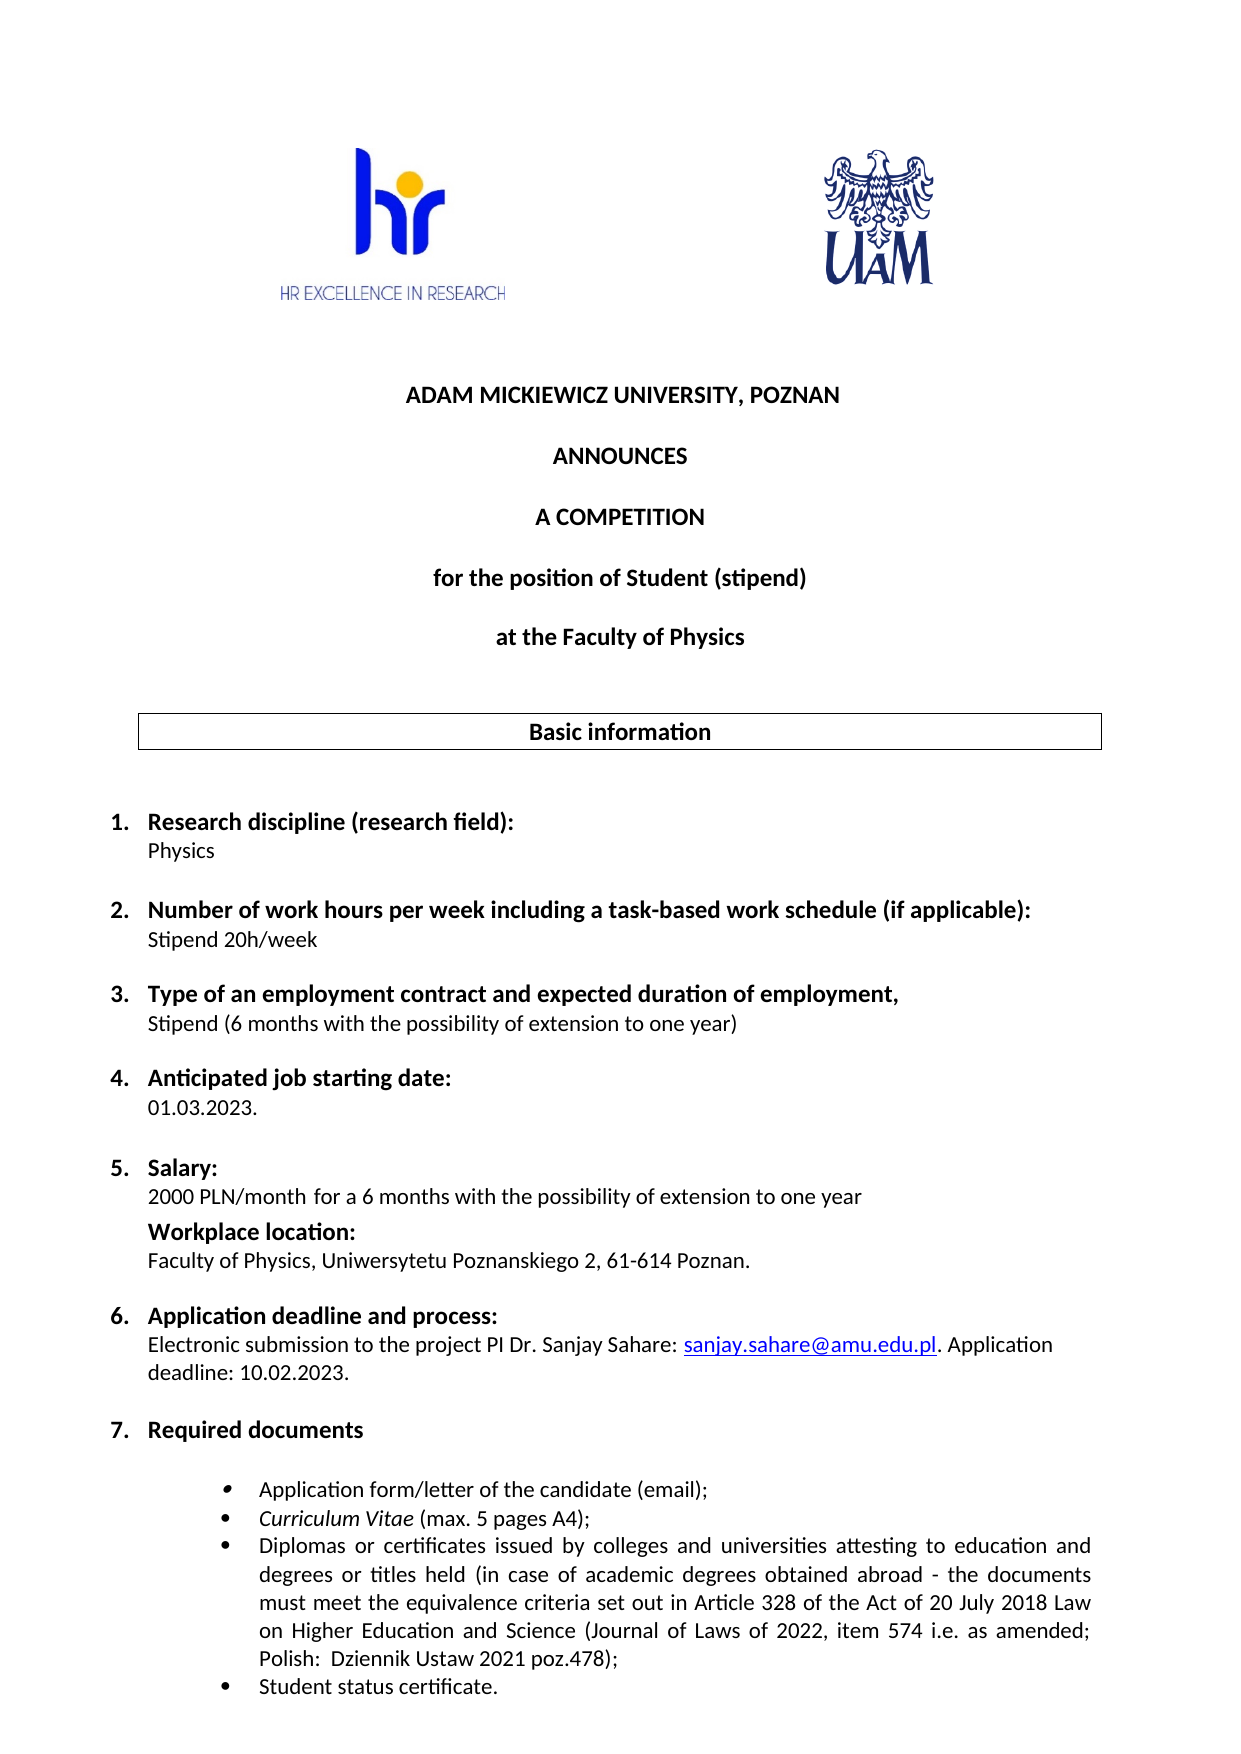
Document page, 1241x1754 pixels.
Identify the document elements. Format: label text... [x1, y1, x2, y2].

list Curriculum Vitae (max. 5 pages A4); [221, 1504, 1093, 1532]
picture [281, 148, 505, 300]
subtitle ADAM MICKIEWICZ UNIVERSITY, POZNAN [148, 379, 1093, 409]
text 2000 PLN/month for a 6 months with the possibility of extension to one year [148, 1182, 1093, 1210]
list Student status certificate. [221, 1672, 1093, 1700]
list Required documents [110, 1414, 1093, 1445]
text Faculty of Physics, Uniwersytetu Poznanskiego 2, 61-614 Poznan. [148, 1247, 1093, 1274]
text at the Faculty of Physics [148, 621, 1093, 652]
text Electronic submission to the project PI Dr. Sanjay Sahare: sanjay.sahare@amu.edu.pl. Application deadline: 10.02.2023. [148, 1331, 1093, 1387]
text Stipend 20h/week [148, 925, 1093, 953]
list Application form/letter of the candidate (email); [221, 1476, 1093, 1504]
text for the position of Student (stipend) [148, 562, 1093, 621]
list Research discipline (research field): [110, 806, 1093, 836]
list Application deadline and process: [110, 1300, 1093, 1331]
list Diplomas or certificates issued by colleges and universities attesting to education and degrees or titles held (in case of academic degrees obtained abroad - the documents must meet the equivalence criteria set out in Article 328 of the Act of 20 July 2018 Law on Higher Education and Science (Journal of Laws of 2022, item 574 i.e. as amended; Polish: Dziennik Ustaw 2021 poz.478); [221, 1532, 1093, 1672]
text Basic information [139, 714, 1101, 749]
text 01.03.2023. [148, 1093, 1093, 1121]
list Type of an employment contract and expected duration of employment, [110, 979, 1093, 1009]
list Number of work hours per week including a task-based work schedule (if applicable): [110, 895, 1093, 925]
picture [797, 138, 960, 300]
list Anticipated job starting date: [110, 1063, 1093, 1093]
text Physics [148, 836, 1093, 864]
text Workplace location: [148, 1216, 1093, 1247]
list Salary: [110, 1152, 1093, 1182]
text Stipend (6 months with the possibility of extension to one year) [148, 1009, 1093, 1037]
text ANNOUNCES [148, 440, 1093, 471]
text A COMPETITION [148, 501, 1093, 532]
